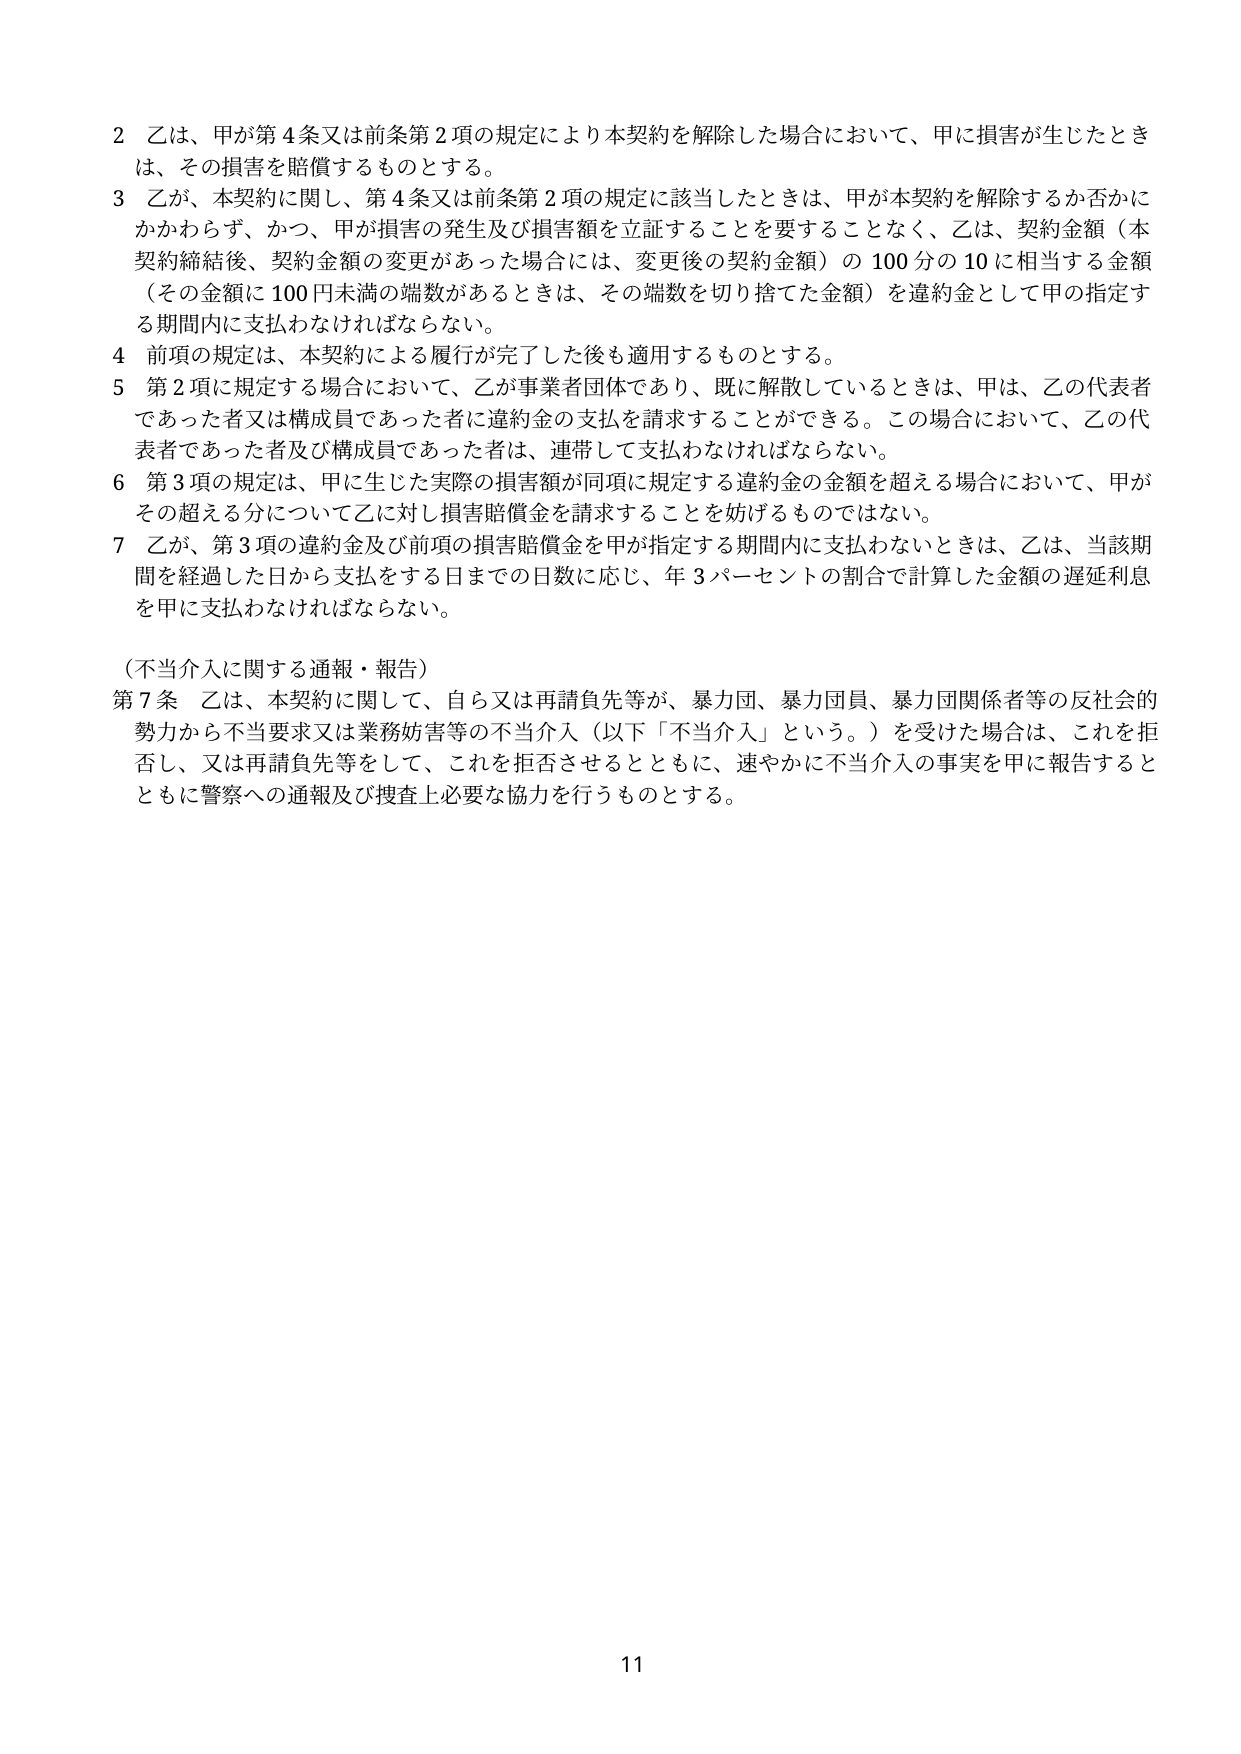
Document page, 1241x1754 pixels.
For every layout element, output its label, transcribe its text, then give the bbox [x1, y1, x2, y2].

text 第7条 乙は、本契約に関して、自ら又は再請負先等が、暴力団、暴力団員、暴力団関係者等の反社会的勢力から不当要求又は業務妨害等の不当介入（以下「不当介入」という。）を受けた場合は、これを拒否し、又は再請負先等をして、これを拒否させるとともに、速やかに不当介入の事実を甲に報告するとともに警察への通報及び捜査上必要な協力を行うものとする。 [112, 684, 1161, 809]
text 7 乙が、第3項の違約金及び前項の損害賠償金を甲が指定する期間内に支払わないときは、乙は、当該期間を経過した日から支払をする日までの日数に応じ、年3パーセントの割合で計算した金額の遅延利息を甲に支払わなければならない。 [112, 528, 1153, 622]
text 5 第2項に規定する場合において、乙が事業者団体であり、既に解散しているときは、甲は、乙の代表者であった者又は構成員であった者に違約金の支払を請求することができる。この場合において、乙の代表者であった者及び構成員であった者は、連帯して支払わなければならない。 [112, 370, 1153, 465]
text 3 乙が、本契約に関し、第4条又は前条第2項の規定に該当したときは、甲が本契約を解除するか否かにかかわらず、かつ、甲が損害の発生及び損害額を立証することを要することなく、乙は、契約金額（本契約締結後、契約金額の変更があった場合には、変更後の契約金額）の100分の10に相当する金額（その金額に100円未満の端数があるときは、その端数を切り捨てた金額）を違約金として甲の指定する期間内に支払わなければならない。 [112, 181, 1153, 339]
text 2 乙は、甲が第4条又は前条第2項の規定により本契約を解除した場合において、甲に損害が生じたときは、その損害を賠償するものとする。 [112, 118, 1153, 181]
text 4 前項の規定は、本契約による履行が完了した後も適用するものとする。 [112, 339, 1153, 370]
text （不当介入に関する通報・報告） [112, 652, 1153, 684]
text 6 第3項の規定は、甲に生じた実際の損害額が同項に規定する違約金の金額を超える場合において、甲がその超える分について乙に対し損害賠償金を請求することを妨げるものではない。 [112, 465, 1153, 528]
